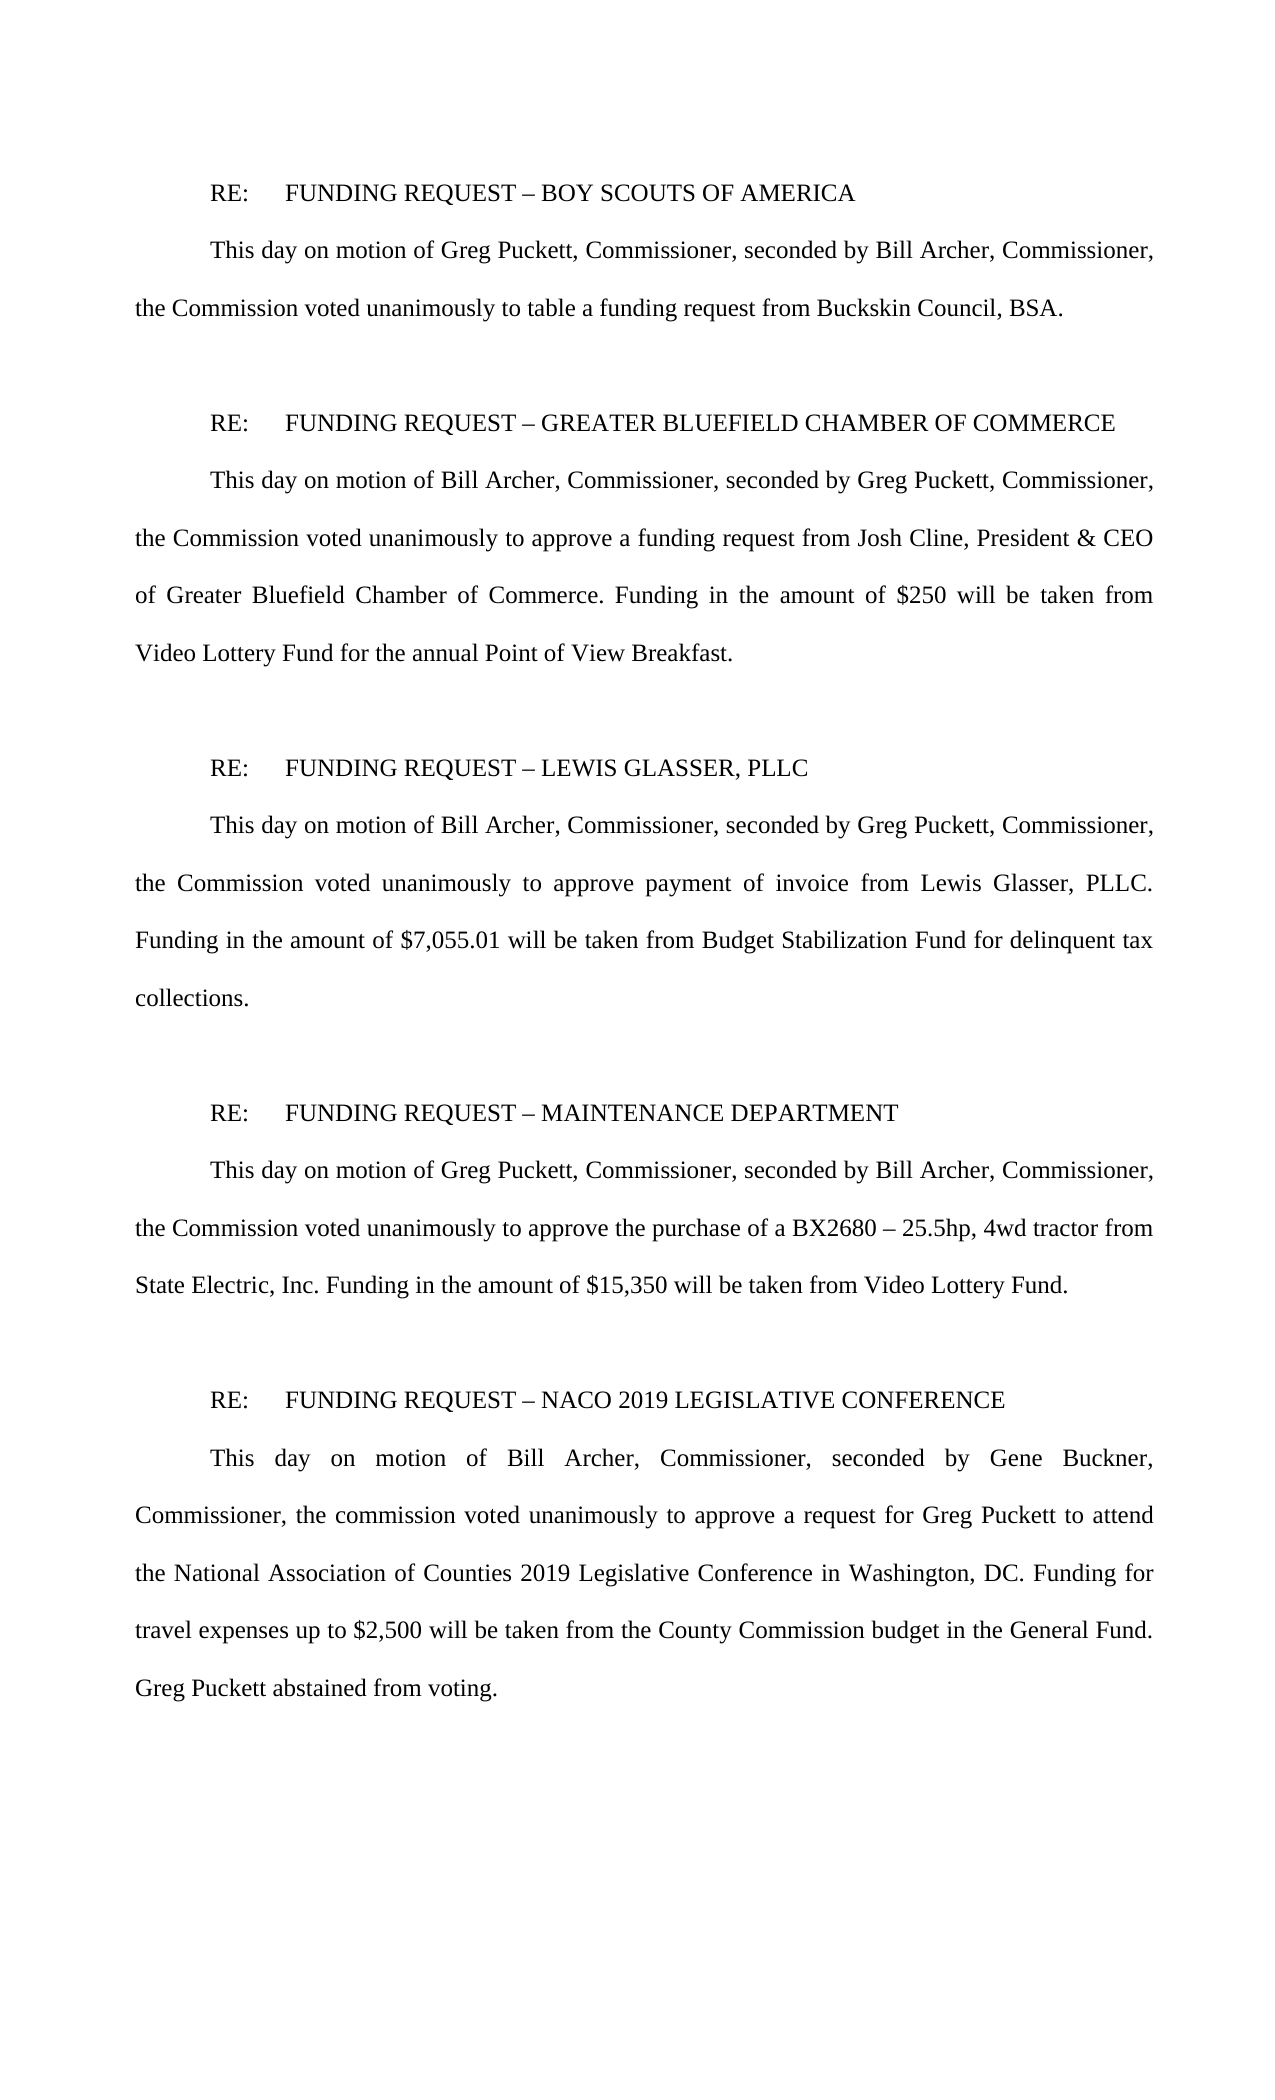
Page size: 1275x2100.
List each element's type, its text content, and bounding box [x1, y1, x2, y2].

text This day on motion of Greg Puckett, Commissioner, seconded by Bill Archer, Commissioner, the Commission voted unanimously to approve the purchase of a BX2680 – 25.5hp, 4wd tractor from State Electric, Inc. Funding in the amount of $15,350 will be taken from Video Lottery Fund. [135, 1156, 1155, 1299]
text This day on motion of Bill Archer, Commissioner, seconded by Gene Buckner, Commissioner, the commission voted unanimously to approve a request for Greg Puckett to attend the National Association of Counties 2019 Legislative Conference in Washington, DC. Funding for travel expenses up to $2,500 will be taken from the County Commission budget in the General Fund. Greg Puckett abstained from voting. [135, 1443, 1155, 1702]
text This day on motion of Bill Archer, Commissioner, seconded by Greg Puckett, Commissioner, the Commission voted unanimously to approve a funding request from Josh Cline, President & CEO of Greater Bluefield Chamber of Commerce. Funding in the amount of $250 will be taken from Video Lottery Fund for the annual Point of View Breakfast. [135, 466, 1155, 667]
text RE: FUNDING REQUEST – BOY SCOUTS OF AMERICA [135, 178, 1155, 207]
text RE: FUNDING REQUEST – MAINTENANCE DEPARTMENT [135, 1098, 1155, 1127]
text RE: FUNDING REQUEST – NACO 2019 LEGISLATIVE CONFERENCE [135, 1386, 1155, 1414]
text RE: FUNDING REQUEST – LEWIS GLASSER, PLLC [135, 753, 1155, 782]
text RE: FUNDING REQUEST – GREATER BLUEFIELD CHAMBER OF COMMERCE [135, 408, 1155, 437]
text This day on motion of Bill Archer, Commissioner, seconded by Greg Puckett, Commissioner, the Commission voted unanimously to approve payment of invoice from Lewis Glasser, PLLC. Funding in the amount of $7,055.01 will be taken from Budget Stabilization Fund for delinquent tax collections. [135, 811, 1155, 1012]
text This day on motion of Greg Puckett, Commissioner, seconded by Bill Archer, Commissioner, the Commission voted unanimously to table a funding request from Buckskin Council, BSA. [135, 236, 1155, 322]
